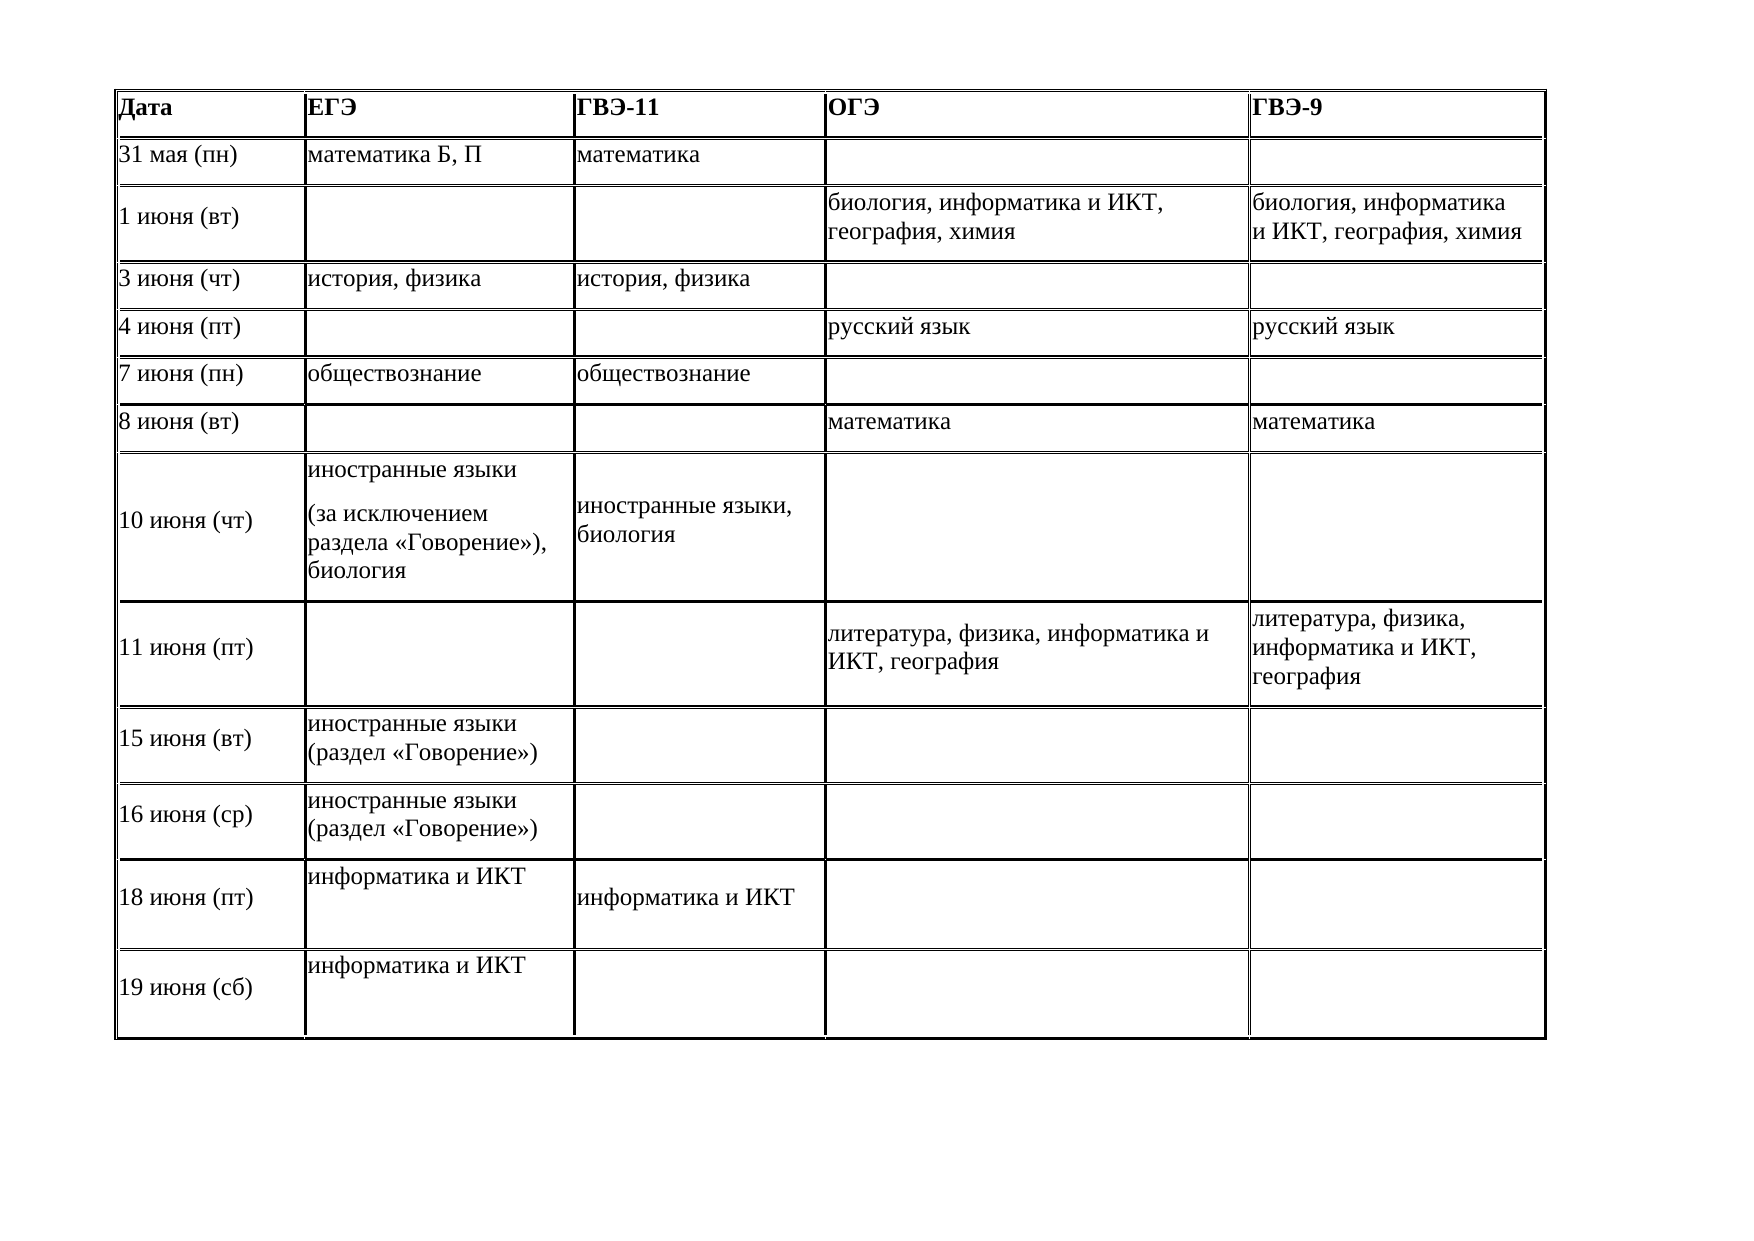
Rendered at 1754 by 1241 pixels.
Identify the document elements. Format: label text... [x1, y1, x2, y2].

table_cell литература, физика, информатика и ИКТ, география [1251, 600, 1544, 705]
table_cell 3 июня (чт) [118, 260, 304, 308]
table_cell русский язык [827, 311, 1248, 355]
table_cell обществознание [576, 359, 824, 403]
table_cell 7 июня (пн) [118, 355, 304, 403]
table_cell 31 мая (пн) [118, 136, 304, 184]
table_cell [827, 264, 1248, 308]
table_cell математика [576, 140, 824, 184]
table_cell обществознание [307, 359, 573, 403]
table_cell [307, 187, 573, 260]
table_header Дата [118, 90, 305, 136]
table_cell 19 июня (сб) [118, 948, 305, 1037]
table_cell биология, информатика и ИКТ, география, химия [827, 187, 1248, 260]
table_cell [574, 951, 825, 1037]
table_header ГВЭ-9 [1250, 92, 1544, 136]
table_cell 10 июня (чт) [116, 451, 305, 600]
table_cell информатика и ИКТ [576, 861, 824, 947]
table_cell история, физика [576, 264, 824, 308]
table_cell математика [1251, 403, 1546, 451]
table_cell иностранные языки (раздел «Говорение») [307, 709, 573, 781]
table_cell информатика и ИКТ [305, 951, 574, 1037]
table_cell [1250, 948, 1545, 1037]
table_cell иностранные языки (за исключением раздела «Говорение»), биология [307, 454, 573, 600]
table_cell [307, 406, 573, 451]
table_cell 1 июня (вт) [116, 184, 305, 260]
table_header ГВЭ-11 [574, 92, 825, 136]
table_cell [827, 785, 1248, 858]
table_cell иностранные языки (раздел «Говорение») [307, 785, 573, 858]
table_cell [827, 140, 1248, 184]
table_cell 11 июня (пт) [118, 600, 304, 705]
table_cell история, физика [307, 264, 573, 308]
table_cell 15 июня (вт) [118, 705, 304, 781]
table_cell биология, информатика и ИКТ, география, химия [1250, 184, 1546, 260]
table_cell [1251, 858, 1546, 947]
table_cell математика [827, 406, 1248, 451]
table_cell [307, 311, 573, 355]
table_cell [1251, 260, 1545, 308]
table_cell [576, 709, 824, 781]
table_cell информатика и ИКТ [307, 861, 573, 947]
table_cell иностранные языки, биология [576, 454, 824, 600]
table_header ЕГЭ [305, 92, 574, 136]
table_cell 18 июня (пт) [116, 858, 304, 947]
table_cell 8 июня (вт) [116, 403, 304, 451]
table_cell [827, 861, 1248, 947]
table_cell 16 июня (ср) [118, 781, 304, 858]
table_cell [576, 406, 824, 451]
table_cell [1251, 355, 1545, 403]
table_cell [1250, 451, 1546, 600]
table_cell [576, 785, 824, 858]
table_cell литература, физика, информатика и ИКТ, география [827, 603, 1248, 705]
table_cell [576, 603, 824, 705]
table_cell [1251, 705, 1545, 781]
table_cell [827, 454, 1248, 600]
table_cell [576, 187, 824, 260]
table_cell [827, 359, 1248, 403]
table_cell [827, 709, 1248, 781]
table_cell [1251, 136, 1545, 184]
table_cell математика Б, П [307, 140, 573, 184]
table_cell [1251, 781, 1545, 858]
table_cell [825, 951, 1250, 1037]
table_cell [576, 311, 824, 355]
table_cell русский язык [1250, 308, 1546, 355]
table_cell 4 июня (пт) [116, 308, 305, 355]
table_cell [307, 603, 573, 705]
table_header ОГЭ [825, 92, 1250, 136]
